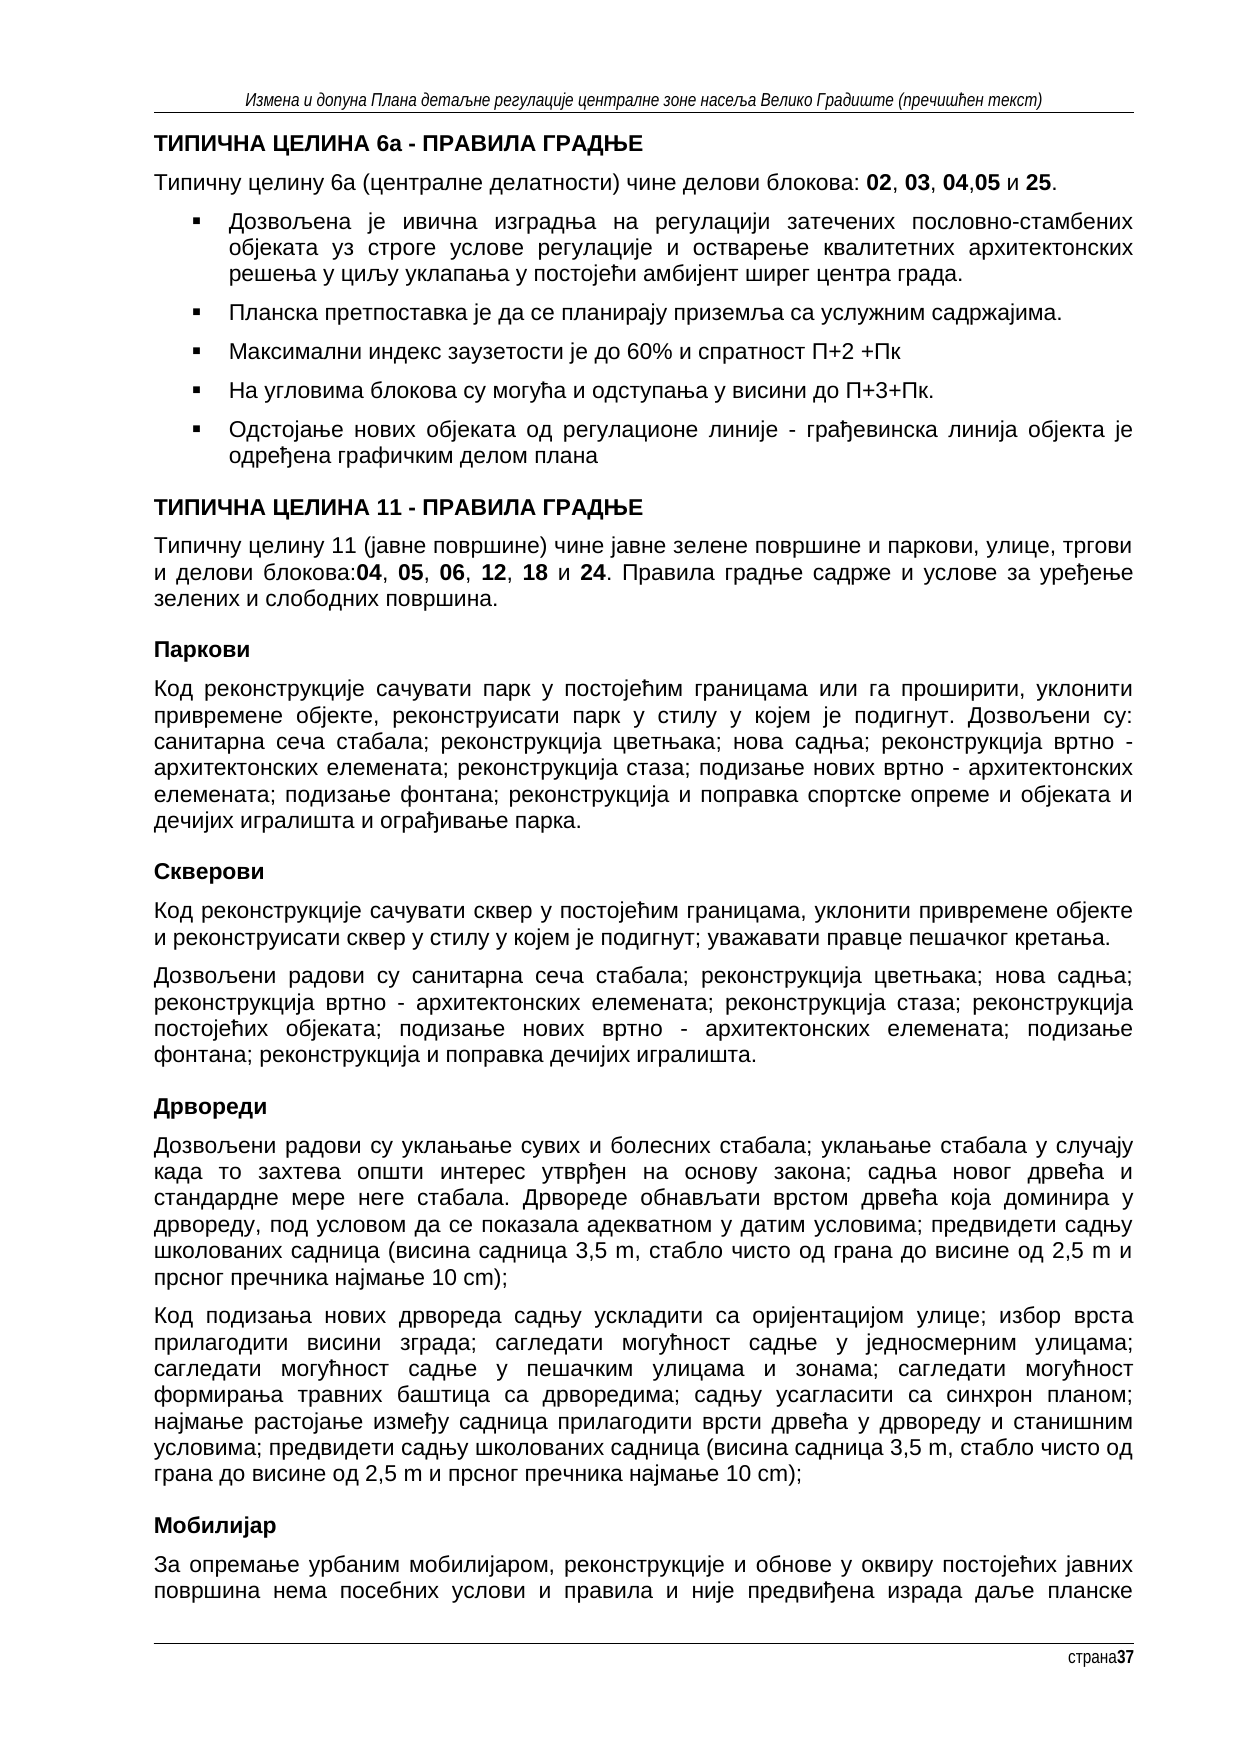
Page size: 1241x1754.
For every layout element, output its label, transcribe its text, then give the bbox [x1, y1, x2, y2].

text Дозвољени радови су санитарна сеча стабала; реконструкција цветњака; нова садња; реконструкција вртно - архитектонских елемената; реконструкција стаза; реконструкција постојећих објеката; подизање нових вртно - архитектонских елемената; подизање фонтана; реконструкција и поправка дечијих игралишта. [153, 962, 1134, 1068]
text Мобилијар [153, 1512, 1134, 1538]
text Типичну целину 11 (јавне површине) чине јавне зелене површине и паркови, улице, тргови и делови блокова:04, 05, 06, 12, 18 и 24. Правила градње садрже и услове за уређење зелених и слободних површина. [153, 532, 1134, 611]
text ТИПИЧНА ЦЕЛИНА 6а - ПРАВИЛА ГРАДЊЕ [153, 130, 1134, 156]
list Максимални индекс заузетости је до 60% и спратност П+2 +Пк [191, 338, 1134, 364]
text Дозвољени радови су уклањање сувих и болесних стабала; уклањање стабала у случају када то захтева општи интерес утврђен на основу закона; садња новог дрвећа и стандардне мере неге стабала. Дрвореде обнављати врстом дрвећа која доминира у дрвореду, под условом да се показала адекватном у датим условима; предвидети садњу школованих садница (висина садница 3,5 m, стабло чисто од грана до висине од 2,5 m и прсног пречника најмање 10 cm); [153, 1132, 1134, 1290]
text Код реконструкције сачувати парк у постојећим границама или га проширити, уклонити привремене објекте, реконструисати парк у стилу у којем је подигнут. Дозвољени су: санитарна сеча стабала; реконструкција цветњака; нова садња; реконструкција вртно - архитектонских елемената; реконструкција стаза; подизање нових вртно - архитектонских елемената; подизање фонтана; реконструкција и поправка спортске опреме и објеката и дечијих игралишта и ограђивање парка. [153, 675, 1134, 833]
text Дрвореди [153, 1093, 1134, 1119]
list Дозвољена је ивична изградња на регулацији затечених пословно-стамбених објеката уз строге услове регулације и остварење квалитетних архитектонских решења у циљу уклапања у постојећи амбијент ширег центра града. [191, 208, 1134, 287]
text Код реконструкције сачувати сквер у постојећим границама, уклонити привремене објекте и реконструисати сквер у стилу у којем је подигнут; уважавати правце пешачког кретања. [153, 897, 1134, 950]
text Скверови [153, 858, 1134, 885]
list На угловима блокова су могућа и одступања у висини до П+3+Пк. [191, 377, 1134, 403]
list Планска претпоставка је да се планирају приземља са услужним садржајима. [191, 299, 1134, 326]
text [153, 1551, 1134, 1603]
text ТИПИЧНА ЦЕЛИНА 11 - ПРАВИЛА ГРАДЊЕ [153, 493, 1134, 520]
text Паркови [153, 636, 1134, 663]
list Одстојање нових објеката од регулационе линије - грађевинска линија објекта је одређена графичким делом плана [191, 416, 1134, 468]
text Код подизања нових дрвореда садњу ускладити са оријентацијом улице; избор врста прилагодити висини зграда; сагледати могућност садње у једносмерним улицама; сагледати могућност садње у пешачким улицама и зонама; сагледати могућност формирања травних баштица са дрворедима; садњу усагласити са синхрон планом; најмање растојање између садница прилагодити врсти дрвећа у дрвореду и станишним условима; предвидети садњу школованих садница (висина садница 3,5 m, стабло чисто од грана до висине од 2,5 m и прсног пречника најмање 10 cm); [153, 1302, 1134, 1487]
text Типичну целину 6а (централне делатности) чине делови блокова: 02, 03, 04,05 и 25. [153, 169, 1134, 195]
